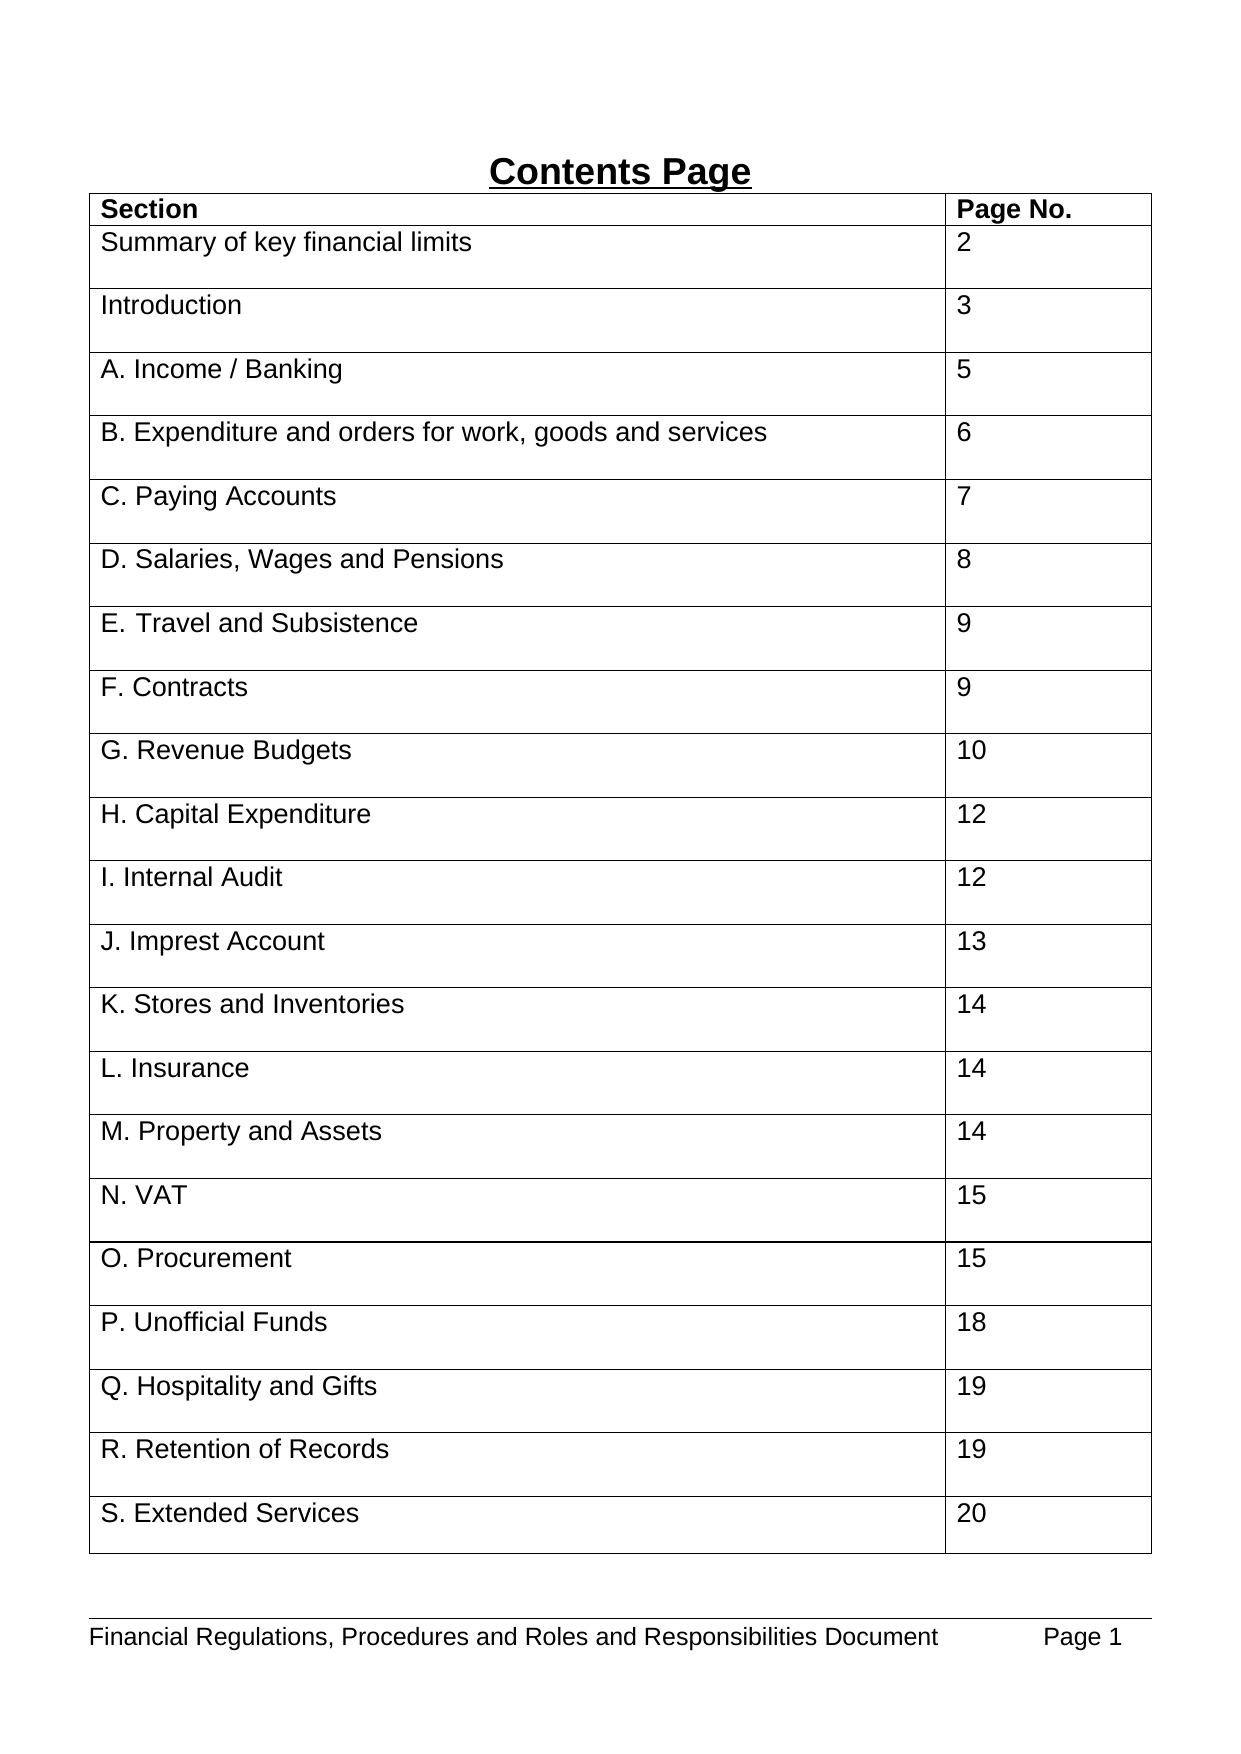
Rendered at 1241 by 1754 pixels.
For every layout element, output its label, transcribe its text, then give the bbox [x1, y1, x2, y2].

table_cell 14 [946, 1052, 1151, 1114]
table_cell 8 [946, 544, 1151, 606]
table_cell N. VAT [90, 1179, 945, 1241]
table_cell C. Paying Accounts [90, 480, 945, 542]
table_cell Introduction [90, 289, 945, 352]
table_cell 9 [946, 671, 1151, 733]
table_cell G. Revenue Budgets [90, 734, 945, 797]
table_cell M. Property and Assets [90, 1115, 945, 1178]
table_cell P. Unofficial Funds [90, 1306, 945, 1368]
table_cell 14 [946, 988, 1151, 1051]
table_cell 20 [946, 1497, 1151, 1553]
table_cell Q. Hospitality and Gifts [90, 1370, 945, 1432]
table_cell 12 [946, 861, 1151, 924]
table_cell J. Imprest Account [90, 925, 945, 987]
table_cell 19 [946, 1433, 1151, 1496]
table_cell 5 [946, 353, 1151, 415]
table_cell 10 [946, 734, 1151, 797]
table_cell 18 [946, 1306, 1151, 1368]
table_cell K. Stores and Inventories [90, 988, 945, 1051]
table_cell 14 [946, 1115, 1151, 1178]
table_cell 3 [946, 289, 1151, 352]
table_cell 9 [946, 607, 1151, 669]
table_cell I. Internal Audit [90, 861, 945, 924]
table_cell 2 [946, 226, 1151, 288]
table_header Page No. [946, 194, 1151, 225]
table_cell D. Salaries, Wages and Pensions [90, 544, 945, 606]
table_cell 19 [946, 1370, 1151, 1432]
table_cell A. Income / Banking [90, 353, 945, 415]
table_cell E. Travel and Subsistence [90, 607, 945, 669]
table_cell H. Capital Expenditure [90, 798, 945, 860]
table_cell 12 [946, 798, 1151, 860]
table_cell 15 [946, 1179, 1151, 1241]
title Contents Page [89, 149, 1152, 192]
table_cell O. Procurement [90, 1243, 945, 1305]
table_cell L. Insurance [90, 1052, 945, 1114]
table_cell R. Retention of Records [90, 1433, 945, 1496]
table_cell 13 [946, 925, 1151, 987]
table_cell B. Expenditure and orders for work, goods and services [90, 416, 945, 479]
table_header Section [90, 194, 945, 225]
table_cell 6 [946, 416, 1151, 479]
table_cell S. Extended Services [90, 1497, 945, 1553]
table_cell Summary of key financial limits [90, 226, 945, 288]
table_cell 15 [946, 1243, 1151, 1305]
table_cell F. Contracts [90, 671, 945, 733]
table_cell 7 [946, 480, 1151, 542]
